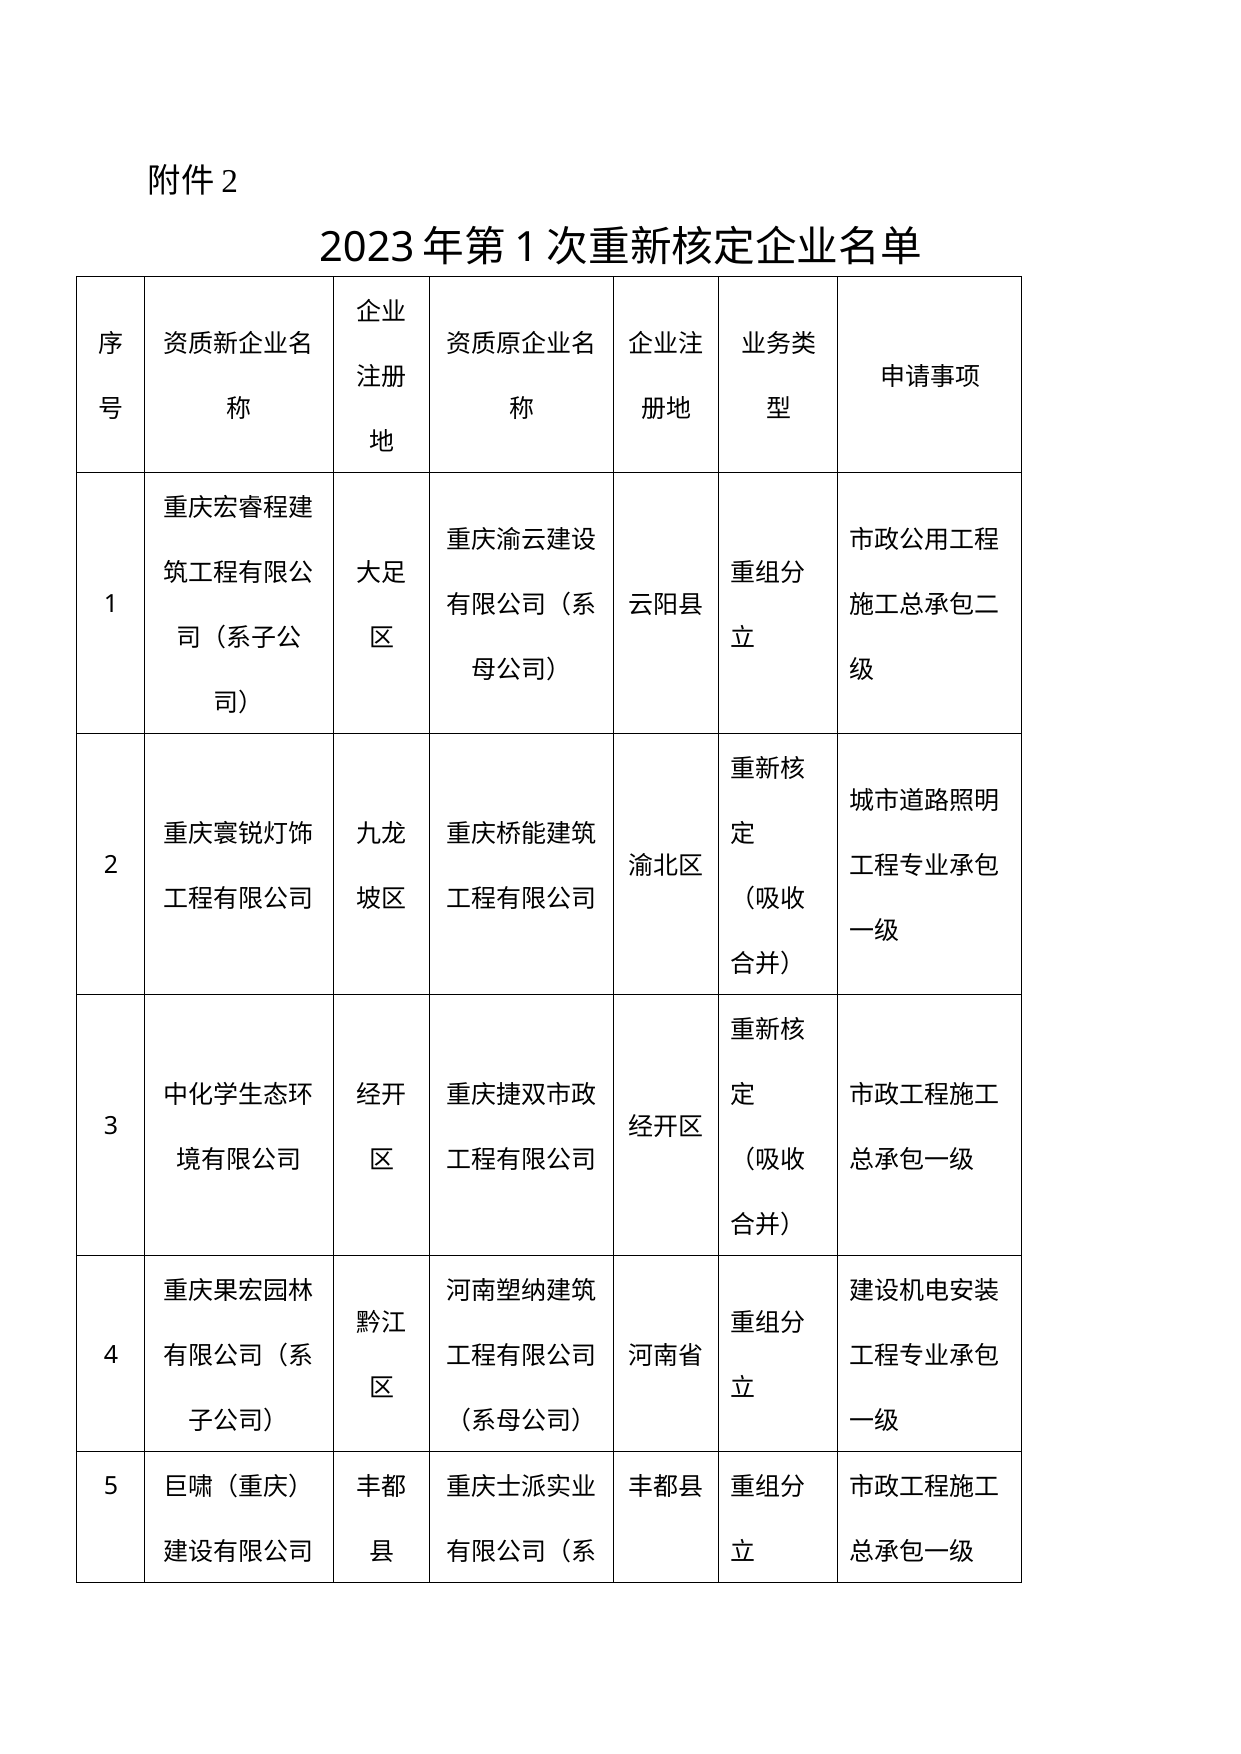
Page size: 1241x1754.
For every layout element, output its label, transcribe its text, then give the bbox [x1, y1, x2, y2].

text 附件2 [148, 146, 1092, 211]
table_cell 大足区 [334, 473, 429, 733]
table_cell 丰都县 [334, 1452, 429, 1582]
text 2023年第1次重新核定企业名单 [148, 211, 1092, 276]
table_header 业务类型 [719, 277, 837, 472]
table_cell 重庆捷双市政工程有限公司 [430, 995, 613, 1255]
table_cell 城市道路照明工程专业承包一级 [838, 734, 1021, 994]
table_cell 重庆果宏园林有限公司（系子公司） [145, 1256, 333, 1451]
table_cell 巨啸（重庆）建设有限公司（系子公司） [145, 1452, 333, 1582]
table_cell 市政公用工程施工总承包二级 [838, 473, 1021, 733]
table_cell 黔江区 [334, 1256, 429, 1451]
table_cell 重庆宏睿程建筑工程有限公司（系子公司） [145, 473, 333, 733]
table_cell 重组分立 [719, 1452, 837, 1582]
table_cell 2 [77, 734, 144, 994]
table_header 序号 [77, 277, 144, 472]
table_cell 市政工程施工总承包一级 [838, 1452, 1021, 1582]
table_cell 丰都县 [614, 1452, 718, 1582]
table_header 企业注册地 [334, 277, 429, 472]
table_cell 市政工程施工总承包一级 [838, 995, 1021, 1255]
table_header 资质原企业名称 [430, 277, 613, 472]
table_cell 云阳县 [614, 473, 718, 733]
table_cell 中化学生态环境有限公司 [145, 995, 333, 1255]
table_cell 5 [77, 1452, 144, 1582]
table_cell 经开区 [334, 995, 429, 1255]
table_cell 重新核定 （吸收合并） [719, 734, 837, 994]
table_cell 九龙坡区 [334, 734, 429, 994]
table_cell 重庆士派实业有限公司（系母公司） [430, 1452, 613, 1582]
table_header 申请事项 [838, 277, 1021, 472]
table_header 资质新企业名称 [145, 277, 333, 472]
table_cell 河南省 [614, 1256, 718, 1451]
table_cell 重组分立 [719, 1256, 837, 1451]
table_cell 重组分立 [719, 473, 837, 733]
table_cell 重庆寰锐灯饰工程有限公司 [145, 734, 333, 994]
table_cell 重庆桥能建筑工程有限公司 [430, 734, 613, 994]
table_cell 3 [77, 995, 144, 1255]
table_cell 建设机电安装工程专业承包一级 [838, 1256, 1021, 1451]
table_cell 经开区 [614, 995, 718, 1255]
table_cell 渝北区 [614, 734, 718, 994]
table_cell 河南塑纳建筑工程有限公司（系母公司） [430, 1256, 613, 1451]
table_header 企业注册地 [614, 277, 718, 472]
table_cell 4 [77, 1256, 144, 1451]
table_cell 重庆渝云建设有限公司（系母公司） [430, 473, 613, 733]
table_cell 1 [77, 473, 144, 733]
table_cell 重新核定 （吸收合并） [719, 995, 837, 1255]
